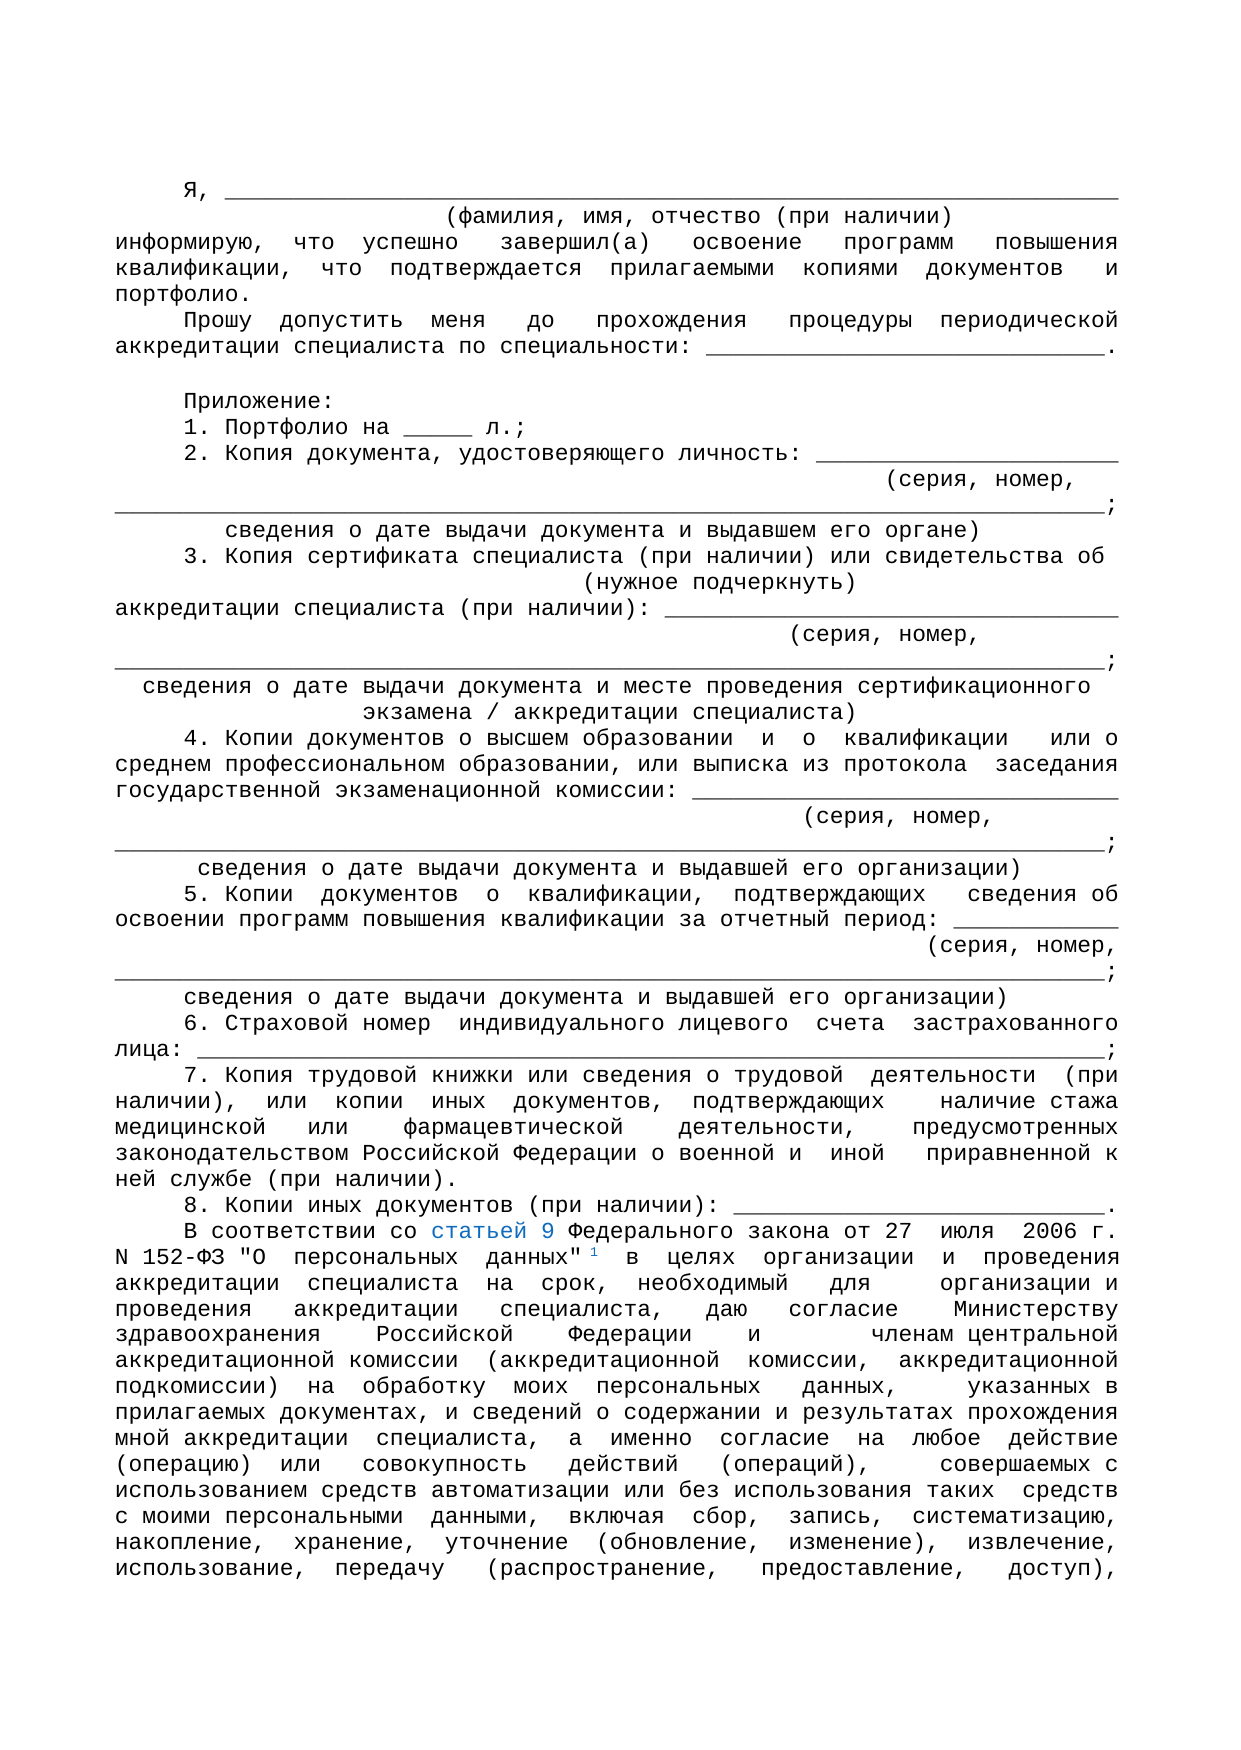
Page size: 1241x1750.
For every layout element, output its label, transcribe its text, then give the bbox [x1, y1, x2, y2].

text сведения о дате выдачи документа и выдавшем его органе) [114, 519, 1157, 545]
text среднем профессиональном образовании, или выписка из протокола заседания [114, 752, 1157, 778]
text здравоохранения Российской Федерации и членам центральной [114, 1323, 1157, 1349]
text ________________________________________________________________________; [114, 830, 1157, 856]
text N 152-ФЗ "О персональных данных" 1 в целях организации и проведения [114, 1245, 1157, 1271]
text наличии), или копии иных документов, подтверждающих наличие стажа [114, 1089, 1157, 1115]
text ________________________________________________________________________; [114, 960, 1157, 986]
text ней службе (при наличии). [114, 1167, 1157, 1193]
text 1. Портфолио на _____ л.; [114, 415, 1157, 441]
text аккредитации специалиста по специальности: _____________________________. [114, 334, 1157, 360]
text (серия, номер, [114, 622, 1157, 648]
text 3. Копия сертификата специалиста (при наличии) или свидетельства об [114, 545, 1157, 571]
text лица: __________________________________________________________________; [114, 1037, 1157, 1063]
text освоении программ повышения квалификации за отчетный период: ____________ [114, 908, 1157, 934]
text экзамена / аккредитации специалиста) [114, 700, 1157, 726]
text (серия, номер, [114, 804, 1157, 830]
text Прошу допустить меня до прохождения процедуры периодической [114, 308, 1157, 334]
text 6. Страховой номер индивидуального лицевого счета застрахованного [114, 1012, 1157, 1037]
text В соответствии со статьей 9 Федерального закона от 27 июля 2006 г. [114, 1219, 1157, 1245]
text (серия, номер, [114, 467, 1157, 493]
text 8. Копии иных документов (при наличии): ___________________________. [114, 1193, 1157, 1219]
text ________________________________________________________________________; [114, 493, 1157, 519]
text 7. Копия трудовой книжки или сведения о трудовой деятельности (при [114, 1063, 1157, 1089]
text проведения аккредитации специалиста, даю согласие Министерству [114, 1297, 1157, 1323]
text аккредитации специалиста (при наличии): _________________________________ [114, 597, 1157, 622]
text ________________________________________________________________________; [114, 648, 1157, 674]
text (нужное подчеркнуть) [114, 571, 1157, 597]
text использование, передачу (распространение, предоставление, доступ), [114, 1556, 1157, 1582]
text (операцию) или совокупность действий (операций), совершаемых с [114, 1452, 1157, 1478]
text Приложение: [114, 389, 1157, 415]
text сведения о дате выдачи документа и выдавшей его организации) [114, 986, 1157, 1012]
text государственной экзаменационной комиссии: _______________________________ [114, 778, 1157, 804]
text портфолио. [114, 282, 1157, 308]
text накопление, хранение, уточнение (обновление, изменение), извлечение, [114, 1530, 1157, 1556]
text использованием средств автоматизации или без использования таких средств [114, 1478, 1157, 1504]
text информирую, что успешно завершил(а) освоение программ повышения [114, 231, 1157, 257]
text аккредитационной комиссии (аккредитационной комиссии, аккредитационной [114, 1349, 1157, 1375]
text аккредитации специалиста на срок, необходимый для организации и [114, 1271, 1157, 1297]
text 5. Копии документов о квалификации, подтверждающих сведения об [114, 882, 1157, 908]
text прилагаемых документах, и сведений о содержании и результатах прохождения [114, 1401, 1157, 1427]
text сведения о дате выдачи документа и месте проведения сертификационного [114, 674, 1157, 700]
text с моими персональными данными, включая сбор, запись, систематизацию, [114, 1504, 1157, 1530]
text Я, _________________________________________________________________ [114, 179, 1157, 205]
text сведения о дате выдачи документа и выдавшей его организации) [114, 856, 1157, 882]
text 4. Копии документов о высшем образовании и о квалификации или о [114, 726, 1157, 752]
text законодательством Российской Федерации о военной и иной приравненной к [114, 1141, 1157, 1167]
text (фамилия, имя, отчество (при наличии) [114, 205, 1157, 231]
text подкомиссии) на обработку моих персональных данных, указанных в [114, 1375, 1157, 1401]
text квалификации, что подтверждается прилагаемыми копиями документов и [114, 257, 1157, 282]
text медицинской или фармацевтической деятельности, предусмотренных [114, 1115, 1157, 1141]
text (серия, номер, [114, 934, 1157, 960]
text мной аккредитации специалиста, а именно согласие на любое действие [114, 1427, 1157, 1452]
text 2. Копия документа, удостоверяющего личность: ______________________ [114, 441, 1157, 467]
